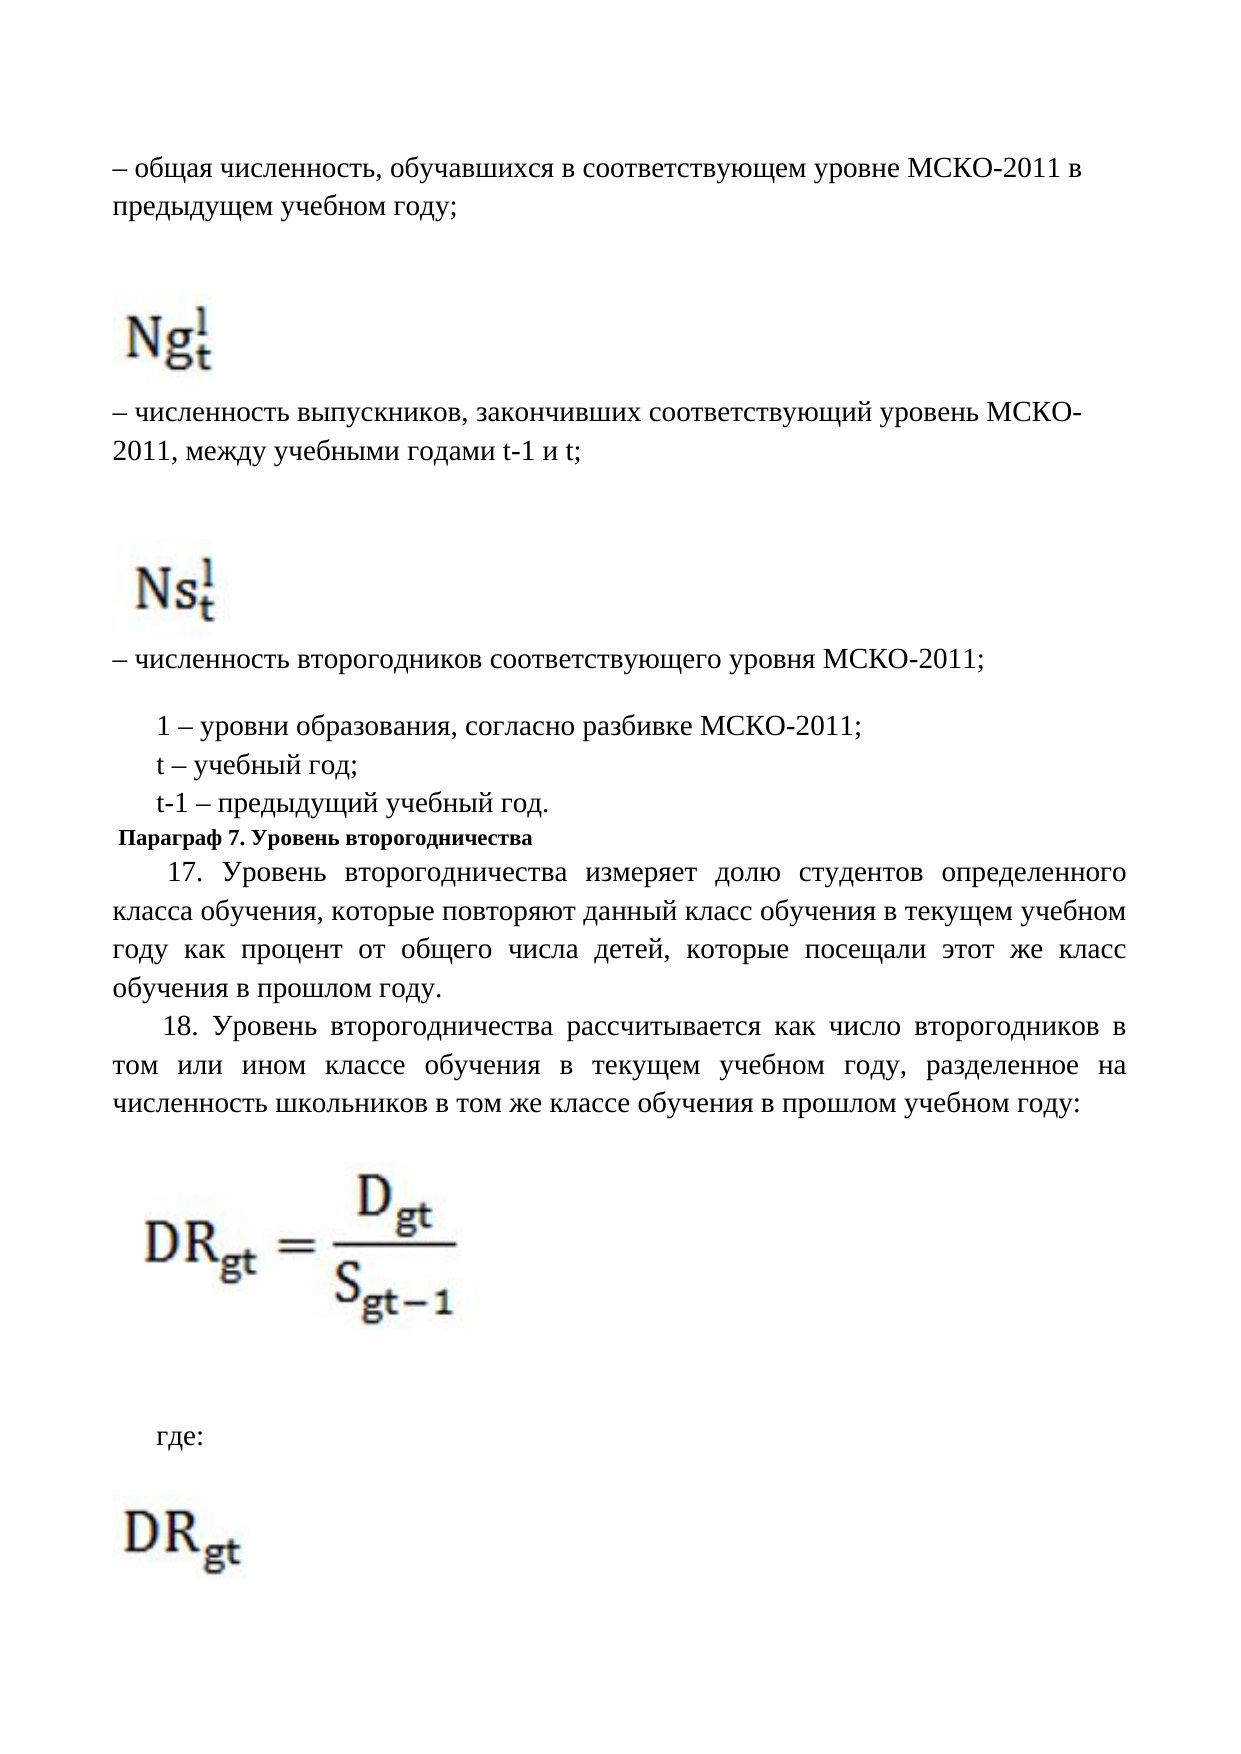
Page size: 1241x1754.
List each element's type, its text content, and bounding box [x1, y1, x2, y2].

text 1 – уровни образования, согласно разбивке МСКО-2011; [112, 708, 1128, 742]
text где: [112, 1418, 1128, 1452]
picture [112, 294, 232, 391]
picture [112, 1495, 253, 1581]
picture [112, 539, 234, 637]
text Параграф 7. Уровень второгодничества [112, 824, 1128, 850]
text 17. Уровень второгодничества измеряет долю студентов определенного класса обучения, которые повторяют данный класс обучения в текущем учебном году как процент от общего числа детей, которые посещали этот же класс обучения в прошлом году. [112, 854, 1128, 1003]
text 18. Уровень второгодничества рассчитывается как число второгодников в том или ином классе обучения в текущем учебном году, разделенное на численность школьников в том же классе обучения в прошлом учебном году: [112, 1008, 1128, 1119]
picture [112, 1162, 498, 1355]
text – численность второгодников соответствующего уровня МСКО-2011; [112, 641, 1128, 704]
text – численность выпускников, закончивших соответствующий уровень МСКО-2011, между учебными годами t-1 и t; [112, 394, 1128, 497]
text – общая численность, обучавшихся в соответствующем уровне МСКО-2011 в предыдущем учебном году; [112, 150, 1128, 252]
text t-1 – предыдущий учебный год. [112, 786, 1128, 819]
text t – учебный год; [112, 747, 1128, 781]
